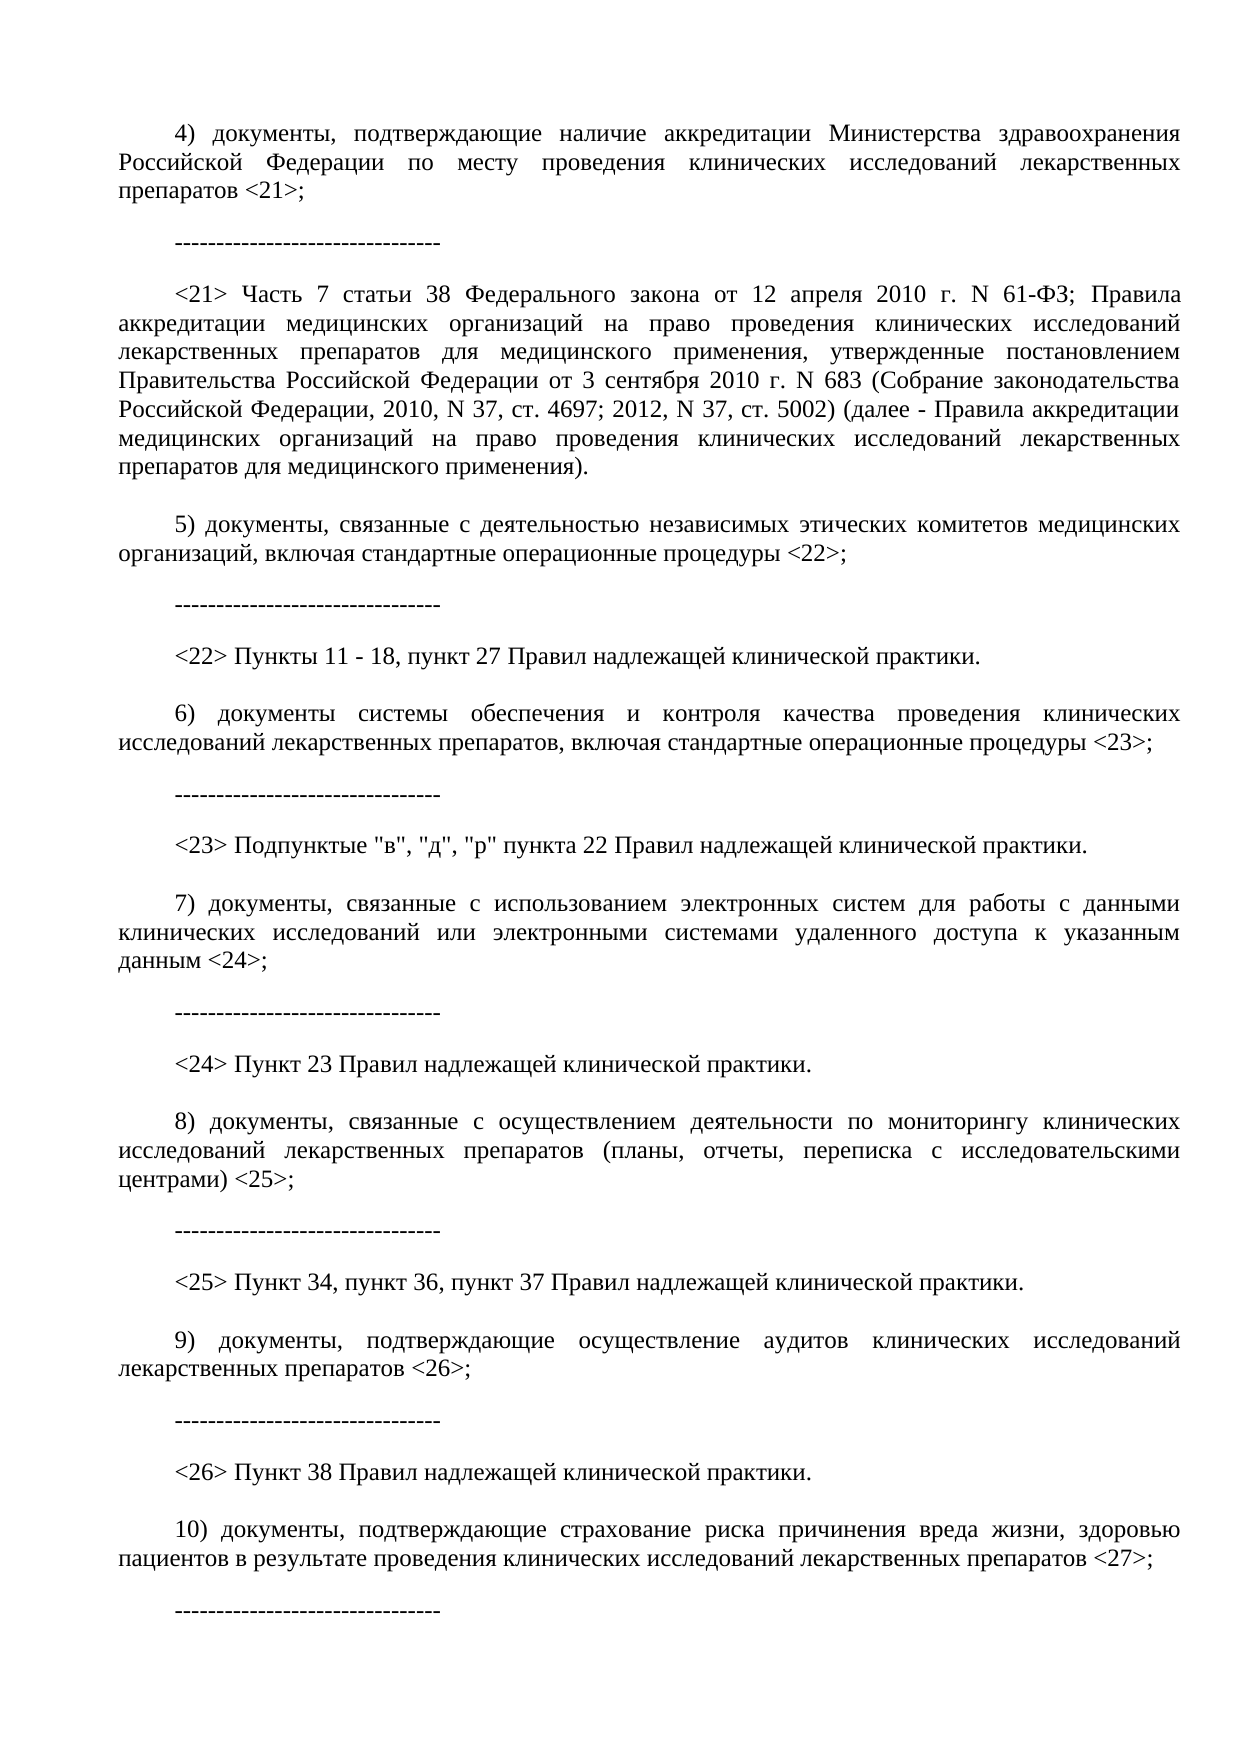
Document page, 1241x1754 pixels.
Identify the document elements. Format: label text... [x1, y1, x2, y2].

text 4) документы, подтверждающие наличие аккредитации Министерства здравоохранения Российской Федерации по месту проведения клинических исследований лекарственных препаратов <21>; [118, 118, 1181, 204]
text -------------------------------- [118, 1405, 1181, 1434]
text <26> Пункт 38 Правил надлежащей клинической практики. [118, 1457, 1181, 1486]
text 5) документы, связанные с деятельностью независимых этических комитетов медицинских организаций, включая стандартные операционные процедуры <22>; [118, 509, 1181, 566]
text -------------------------------- [118, 997, 1181, 1026]
text -------------------------------- [118, 1216, 1181, 1244]
text <25> Пункт 34, пункт 36, пункт 37 Правил надлежащей клинической практики. [118, 1267, 1181, 1296]
text 7) документы, связанные с использованием электронных систем для работы с данными клинических исследований или электронными системами удаленного доступа к указанным данным <24>; [118, 888, 1181, 974]
text <23> Подпунктые "в", "д", "р" пункта 22 Правил надлежащей клинической практики. [118, 831, 1181, 859]
text -------------------------------- [118, 589, 1181, 618]
text 10) документы, подтверждающие страхование риска причинения вреда жизни, здоровью пациентов в результате проведения клинических исследований лекарственных препаратов <27>; [118, 1514, 1181, 1572]
text -------------------------------- [118, 779, 1181, 808]
text <22> Пункты 11 - 18, пункт 27 Правил надлежащей клинической практики. [118, 641, 1181, 670]
text 8) документы, связанные с осуществлением деятельности по мониторингу клинических исследований лекарственных препаратов (планы, отчеты, переписка с исследовательскими центрами) <25>; [118, 1106, 1181, 1193]
text 9) документы, подтверждающие осуществление аудитов клинических исследований лекарственных препаратов <26>; [118, 1325, 1181, 1382]
text -------------------------------- [118, 1595, 1181, 1623]
text -------------------------------- [118, 227, 1181, 256]
text <21> Часть 7 статьи 38 Федерального закона от 12 апреля 2010 г. N 61-ФЗ; Правила аккредитации медицинских организаций на право проведения клинических исследований лекарственных препаратов для медицинского применения, утвержденные постановлением Правительства Российской Федерации от 3 сентября 2010 г. N 683 (Собрание законодательства Российской Федерации, 2010, N 37, ст. 4697; 2012, N 37, ст. 5002) (далее - Правила аккредитации медицинских организаций на право проведения клинических исследований лекарственных препаратов для медицинского применения). [118, 279, 1181, 480]
text <24> Пункт 23 Правил надлежащей клинической практики. [118, 1049, 1181, 1078]
text 6) документы системы обеспечения и контроля качества проведения клинических исследований лекарственных препаратов, включая стандартные операционные процедуры <23>; [118, 698, 1181, 756]
